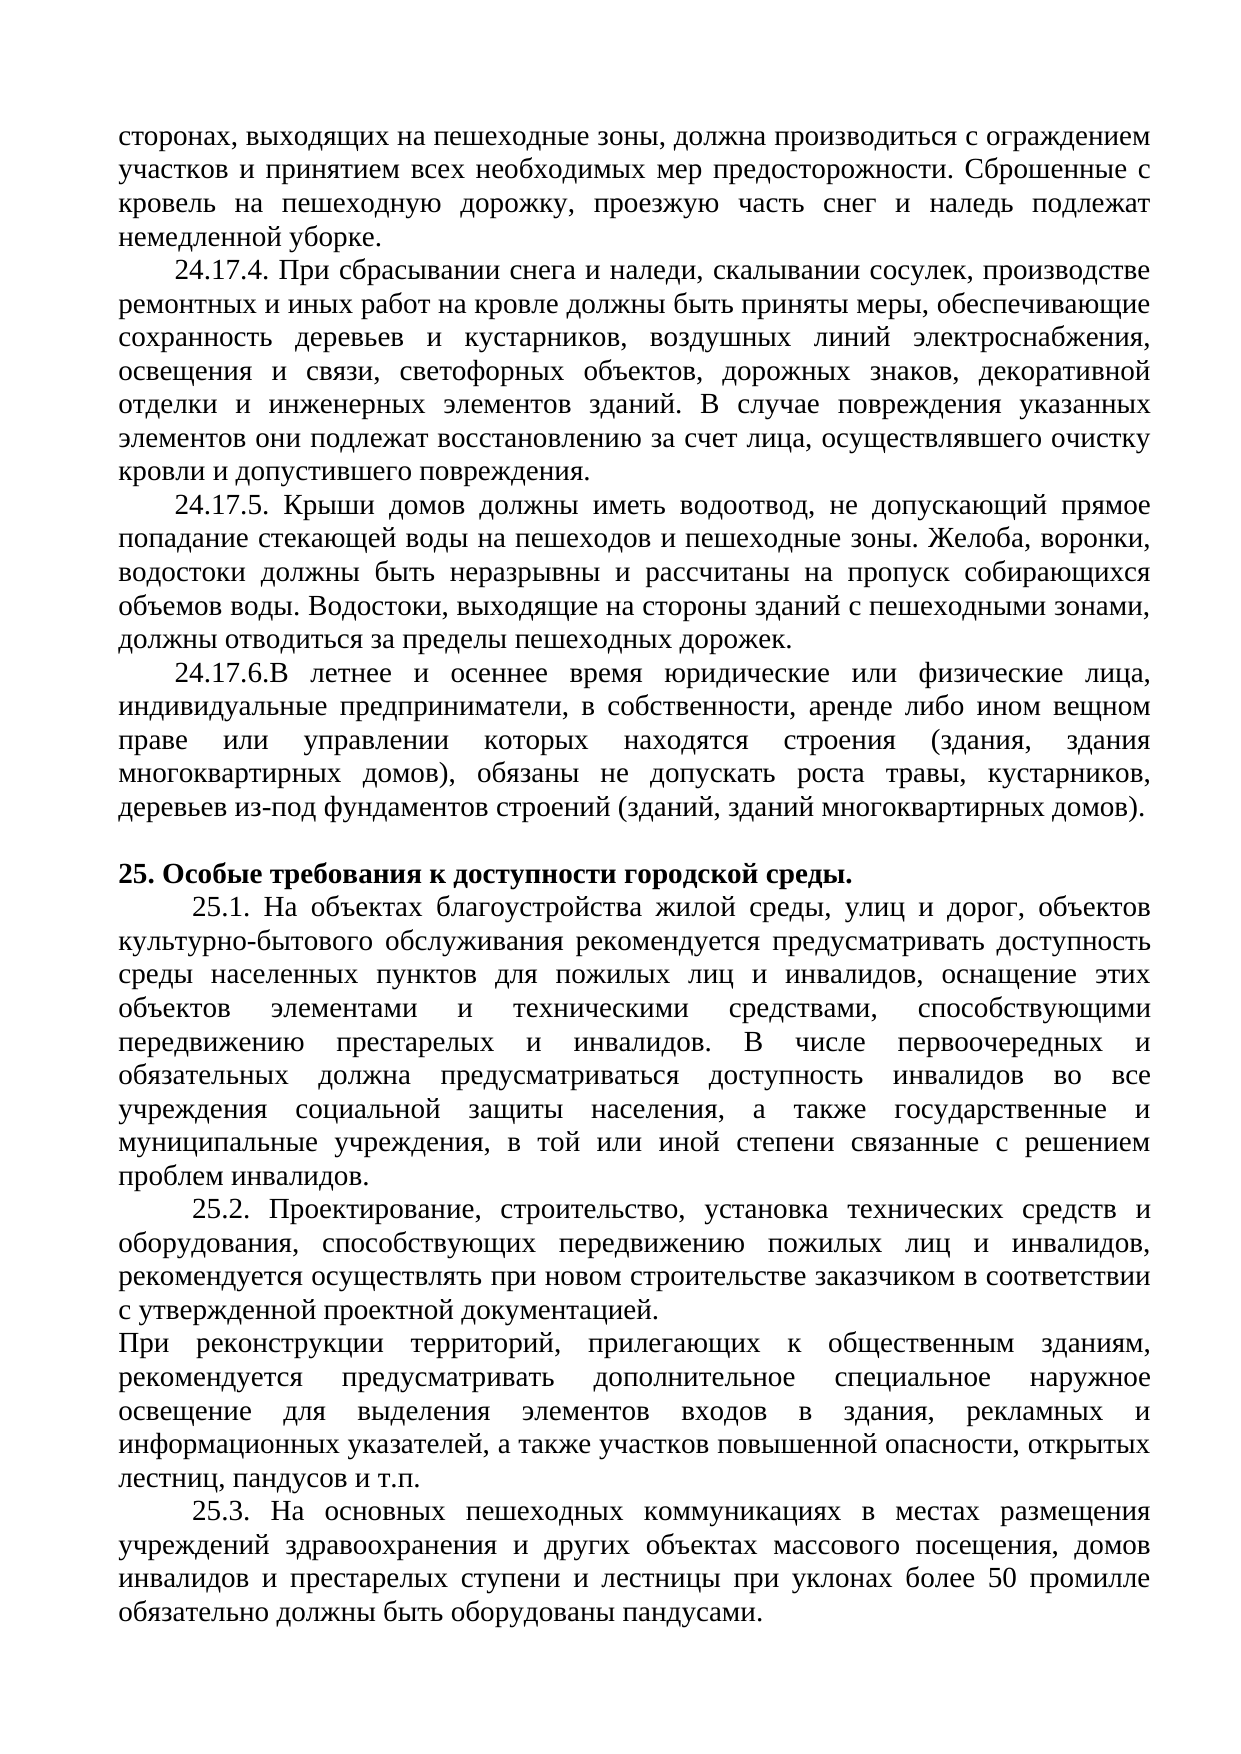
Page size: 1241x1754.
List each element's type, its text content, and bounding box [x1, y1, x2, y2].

text При реконструкции территорий, прилегающих к общественным зданиям, рекомендуется предусматривать дополнительное специальное наружное освещение для выделения элементов входов в здания, рекламных и информационных указателей, а также участков повышенной опасности, открытых лестниц, пандусов и т.п. [118, 1326, 1152, 1493]
text 25.3. На основных пешеходных коммуникациях в местах размещения учреждений здравоохранения и других объектах массового посещения, домов инвалидов и престарелых ступени и лестницы при уклонах более 50 промилле обязательно должны быть оборудованы пандусами. [118, 1493, 1152, 1627]
text 25.1. На объектах благоустройства жилой среды, улиц и дорог, объектов культурно-бытового обслуживания рекомендуется предусматривать доступность среды населенных пунктов для пожилых лиц и инвалидов, оснащение этих объектов элементами и техническими средствами, способствующими передвижению престарелых и инвалидов. В числе первоочередных и обязательных должна предусматриваться доступность инвалидов во все учреждения социальной защиты населения, а также государственные и муниципальные учреждения, в той или иной степени связанные с решением проблем инвалидов. [118, 889, 1152, 1191]
text 24.17.4. При сбрасывании снега и наледи, скалывании сосулек, производстве ремонтных и иных работ на кровле должны быть приняты меры, обеспечивающие сохранность деревьев и кустарников, воздушных линий электроснабжения, освещения и связи, светофорных объектов, дорожных знаков, декоративной отделки и инженерных элементов зданий. В случае повреждения указанных элементов они подлежат восстановлению за счет лица, осуществлявшего очистку кровли и допустившего повреждения. [118, 252, 1152, 487]
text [118, 118, 1152, 252]
text 25.2. Проектирование, строительство, установка технических средств и оборудования, способствующих передвижению пожилых лиц и инвалидов, рекомендуется осуществлять при новом строительстве заказчиком в соответствии с утвержденной проектной документацией. [118, 1191, 1152, 1326]
text 24.17.6.В летнее и осеннее время юридические или физические лица, индивидуальные предприниматели, в собственности, аренде либо ином вещном праве или управлении которых находятся строения (здания, здания многоквартирных домов), обязаны не допускать роста травы, кустарников, деревьев из-под фундаментов строений (зданий, зданий многоквартирных домов). [118, 655, 1152, 822]
text 25. Особые требования к доступности городской среды. [118, 856, 1152, 889]
text 24.17.5. Крыши домов должны иметь водоотвод, не допускающий прямое попадание стекающей воды на пешеходов и пешеходные зоны. Желоба, воронки, водостоки должны быть неразрывны и рассчитаны на пропуск собирающихся объемов воды. Водостоки, выходящие на стороны зданий с пешеходными зонами, должны отводиться за пределы пешеходных дорожек. [118, 487, 1152, 655]
